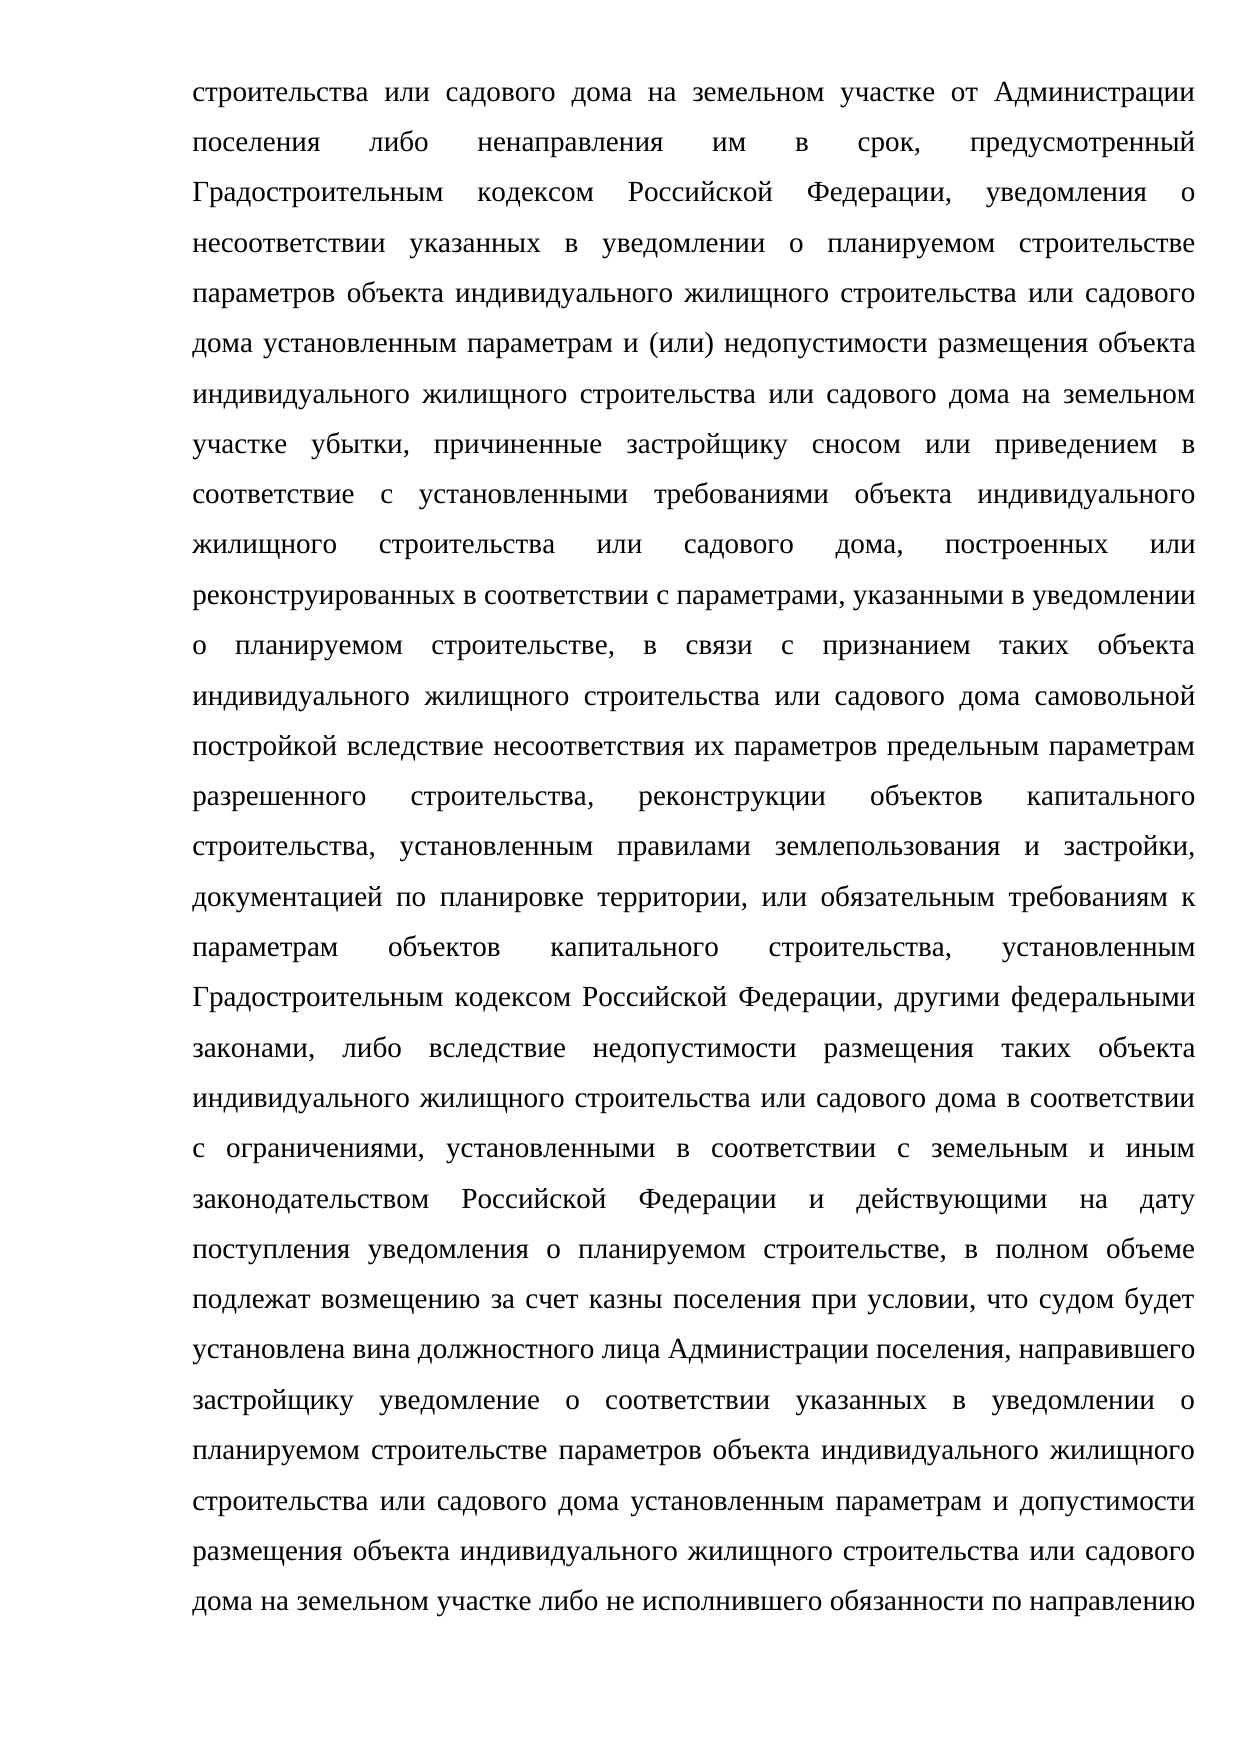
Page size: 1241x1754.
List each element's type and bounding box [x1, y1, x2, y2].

text [192, 74, 1196, 1617]
